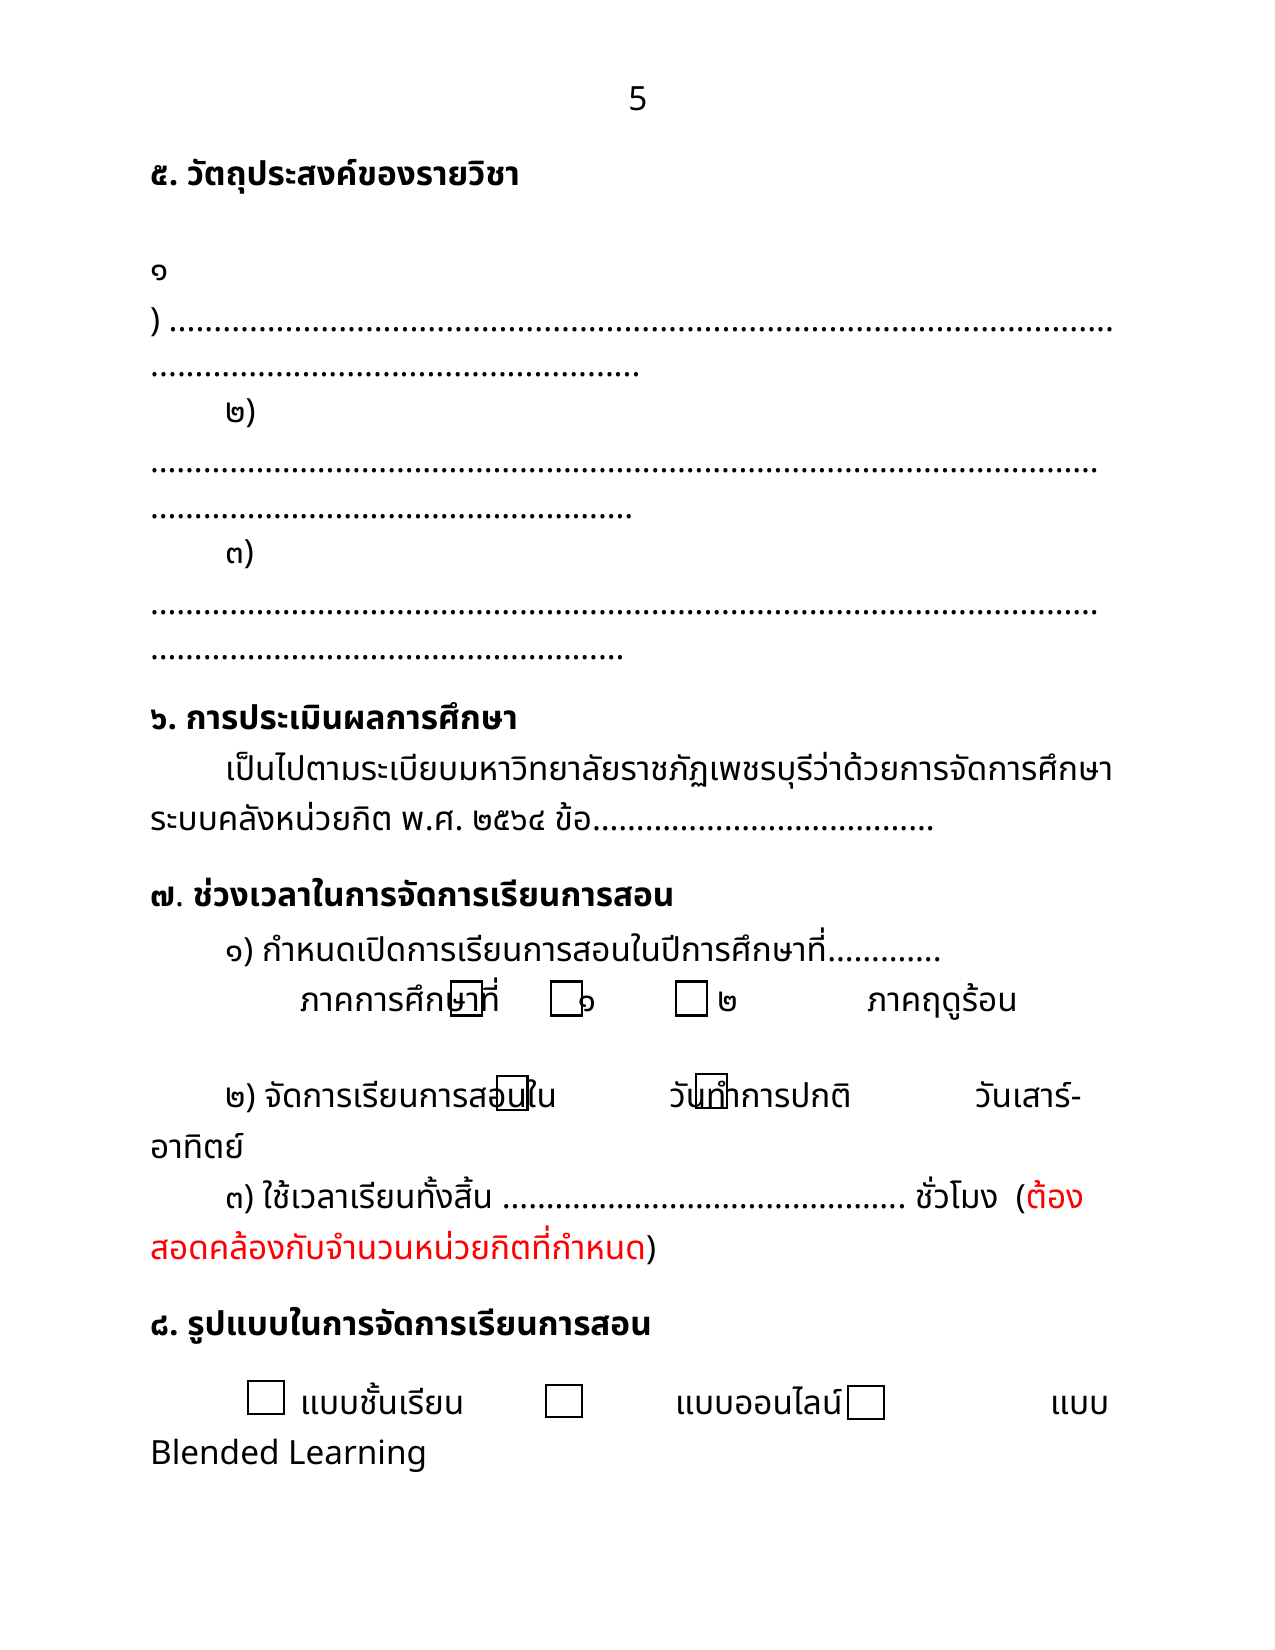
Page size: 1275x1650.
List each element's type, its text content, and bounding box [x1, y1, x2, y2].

text ๕. วัตถุประสงค์ของรายวิชา [150, 150, 1125, 201]
list ๘. รูปแบบในการจัดการเรียนการสอน [150, 1300, 1125, 1351]
text เป็นไปตามระเบียบมหาวิทยาลัยราชภัฏเพชรบุรีว่าด้วยการจัดการศึกษาระบบคลังหน่วยกิต พ.ศ. ๒๕๖๔ ข้อ………………………………… [150, 744, 1125, 846]
text ๓) ……………………………………………………………………………………………………………………………………………… [150, 528, 1125, 669]
text ๖. การประเมินผลการศึกษา [150, 694, 1125, 744]
list ๒) จัดการเรียนการสอนใน วันทำการปกติ วันเสาร์-อาทิตย์ [150, 1072, 1125, 1173]
list ๓) ใช้เวลาเรียนทั้งสิ้น ………………………………………. ชั่วโมง (ต้องสอดคล้องกับจำนวนหน่วยกิตที่กำหนด) [150, 1173, 1125, 1274]
list ๑) กำหนดเปิดการเรียนการสอนในปีการศึกษาที่…………. [150, 926, 1125, 976]
text ๑) ................................................................................................................................................................. [150, 217, 1125, 387]
text ๒) ………………………………………………………………………………………………………………………………………………. [150, 387, 1125, 528]
list แบบชั้นเรียน แบบออนไลน์ แบบ Blended Learning [150, 1379, 1125, 1474]
list ๗. ช่วงเวลาในการจัดการเรียนการสอน [150, 871, 1125, 922]
list ภาคการศึกษาที่ ๑ ๒ ภาคฤดูร้อน [150, 976, 1125, 1027]
